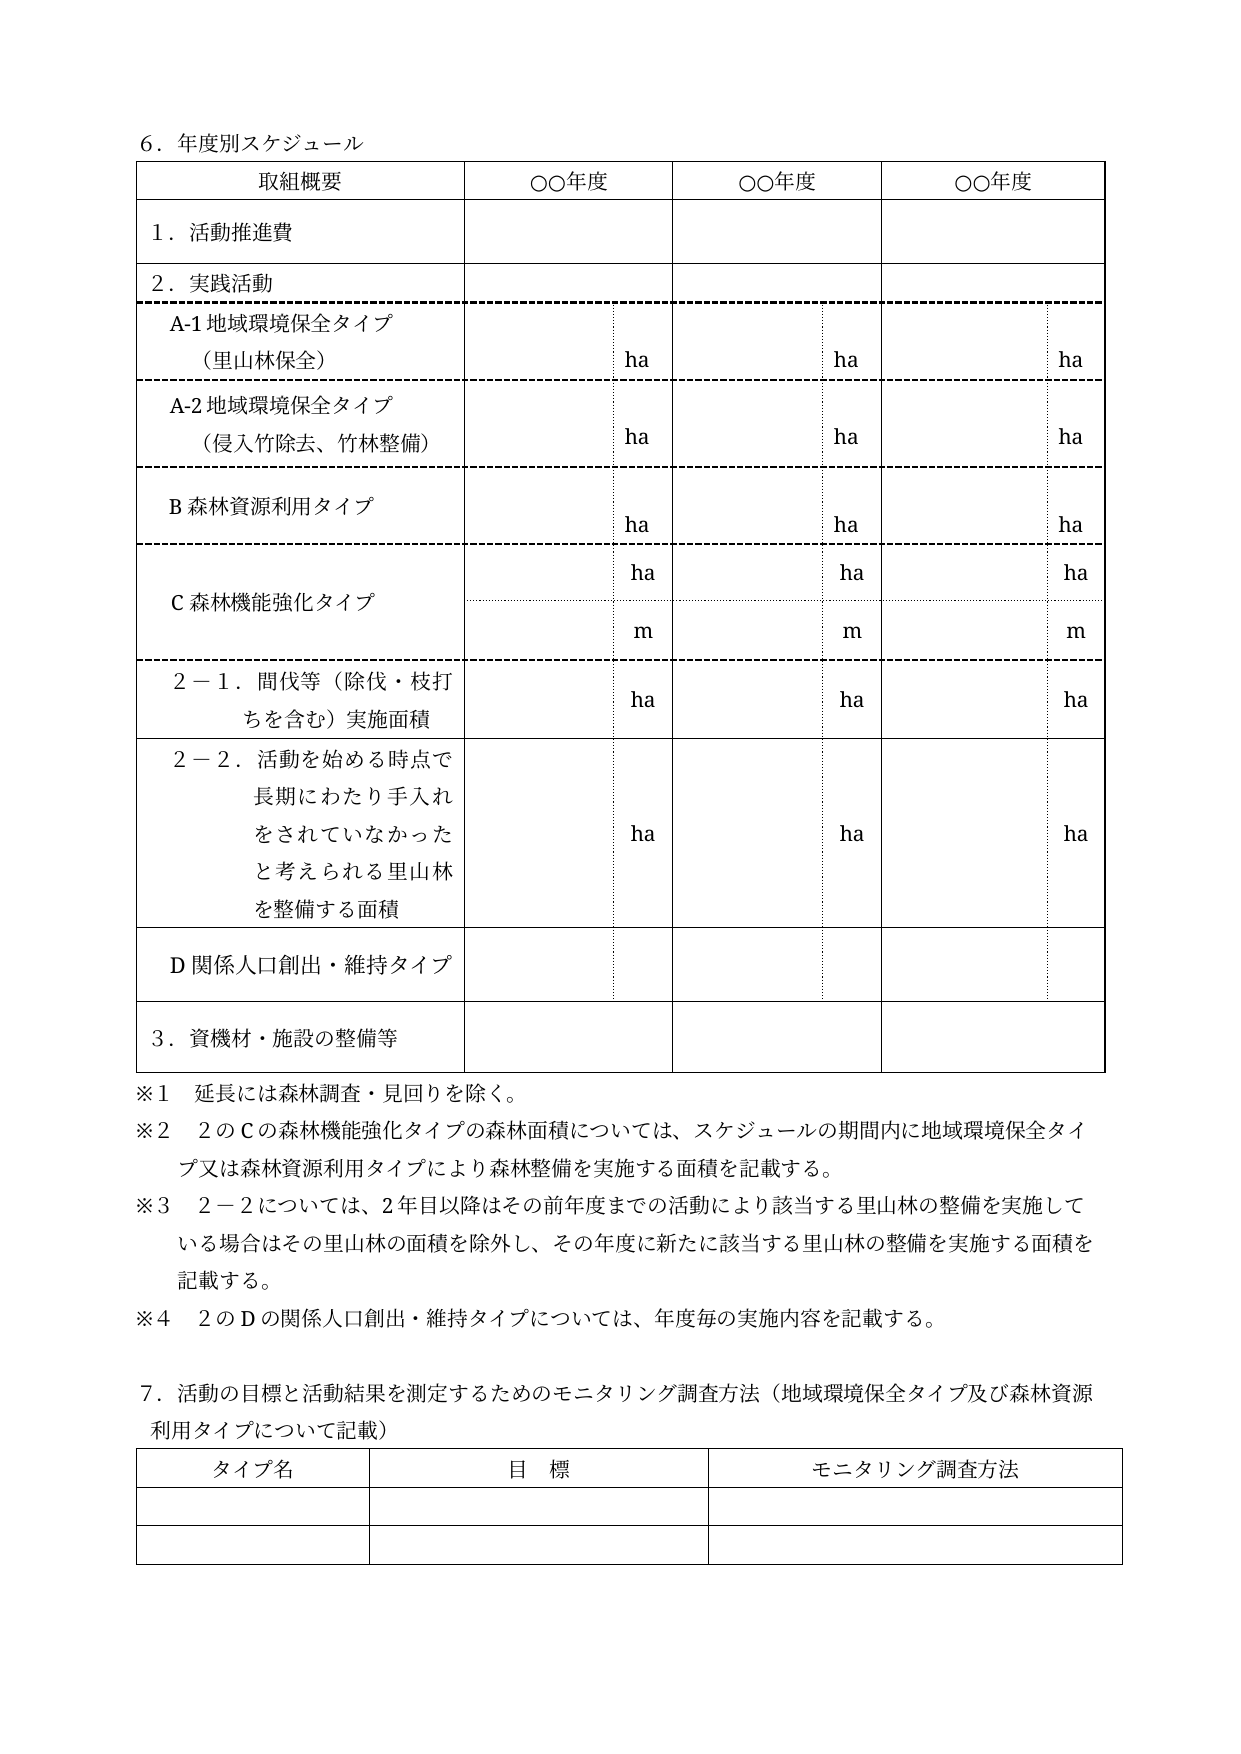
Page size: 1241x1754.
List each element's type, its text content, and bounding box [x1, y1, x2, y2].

table_cell [137, 1488, 369, 1525]
table_cell ha [823, 301, 881, 378]
table_cell [465, 928, 613, 1001]
table_cell [823, 928, 881, 1001]
text ※４ ２のDの関係人口創出・維持タイプについては、年度毎の実施内容を記載する。 [136, 1298, 1104, 1336]
table_cell [137, 1526, 369, 1564]
table_cell [673, 600, 822, 659]
table_cell B 森林資源利用タイプ [137, 466, 464, 543]
table_cell [673, 739, 822, 927]
table_cell [673, 659, 822, 738]
table_cell ha [823, 739, 881, 927]
table_cell ha [1047, 466, 1104, 543]
table_cell m [613, 600, 672, 659]
table_cell m [1047, 600, 1104, 659]
table_cell [882, 301, 1047, 378]
table_cell ha [823, 379, 881, 466]
text ※２ ２のCの森林機能強化タイプの森林面積については、スケジュールの期間内に地域環境保全タイプ又は森林資源利用タイプにより森林整備を実施する面積を記載する。 [136, 1111, 1104, 1186]
table_cell [465, 379, 613, 466]
table_cell [613, 928, 672, 1001]
table_cell ha [823, 659, 881, 738]
table_cell [465, 200, 672, 263]
table_cell [465, 543, 613, 600]
table_cell [673, 264, 881, 301]
table_header ○○年度 [465, 162, 672, 199]
table_cell [882, 200, 1104, 263]
table_cell ha [613, 301, 672, 378]
table_cell ha [1047, 301, 1104, 378]
table_cell １．活動推進費 [137, 200, 464, 263]
table_cell ha [1047, 379, 1104, 466]
table_cell A-2地域環境保全タイプ （侵入竹除去、竹林整備） [137, 379, 464, 466]
table_cell ha [613, 543, 672, 600]
table_cell ２－１．間伐等（除伐・枝打ちを含む）実施面積 [137, 659, 464, 738]
table_cell [465, 301, 613, 378]
table_cell ３．資機材・施設の整備等 [137, 1002, 464, 1072]
table_cell [882, 739, 1047, 927]
table_cell A-1地域環境保全タイプ （里山林保全） [137, 301, 464, 378]
table_cell ha [1047, 739, 1104, 927]
table_cell [465, 659, 613, 738]
table_cell [465, 600, 613, 659]
table_cell C 森林機能強化タイプ [137, 543, 464, 659]
table_cell ２．実践活動 [137, 264, 464, 301]
table_cell [673, 200, 881, 263]
text ※１ 延長には森林調査・見回りを除く。 [136, 1073, 1104, 1111]
table_cell [882, 543, 1047, 600]
table_cell [882, 600, 1047, 659]
table_cell [370, 1488, 708, 1525]
table_cell [882, 379, 1047, 466]
table_cell [673, 466, 822, 543]
table_cell [465, 466, 613, 543]
table_cell [370, 1526, 708, 1564]
table_cell [673, 928, 822, 1001]
table_header 目 標 [370, 1449, 708, 1487]
table_cell ha [613, 739, 672, 927]
table_cell [709, 1488, 1122, 1525]
table_header ○○年度 [882, 162, 1104, 199]
table_cell ha [823, 543, 881, 600]
table_cell [465, 264, 672, 301]
table_cell [882, 1002, 1104, 1072]
table_cell [1047, 928, 1104, 1001]
table_cell [882, 928, 1047, 1001]
table_cell ha [613, 379, 672, 466]
table_cell ha [1047, 659, 1104, 738]
table_cell [709, 1526, 1122, 1564]
table_cell [673, 543, 822, 600]
table_cell D 関係人口創出・維持タイプ [137, 928, 464, 1001]
table_cell [882, 466, 1047, 543]
table_cell ha [1047, 543, 1104, 600]
table_header ○○年度 [673, 162, 881, 199]
table_cell [673, 301, 822, 378]
text ※３ ２－２については、2年目以降はその前年度までの活動により該当する里山林の整備を実施している場合はその里山林の面積を除外し、その年度に新たに該当する里山林の整備を実施する面積を記載する。 [136, 1186, 1104, 1298]
table_cell [882, 659, 1047, 738]
text ６．年度別スケジュール [136, 123, 1104, 161]
table_cell [673, 1002, 881, 1072]
table_cell [465, 1002, 672, 1072]
text ７．活動の目標と活動結果を測定するためのモニタリング調査方法（地域環境保全タイプ及び森林資源利用タイプについて記載） [136, 1373, 1104, 1448]
table_cell ha [613, 659, 672, 738]
table_cell [673, 379, 822, 466]
table_header 取組概要 [137, 162, 464, 199]
table_cell [882, 264, 1104, 301]
table_cell ha [613, 466, 672, 543]
table_cell ha [823, 466, 881, 543]
table_header タイプ名 [137, 1449, 369, 1487]
table_cell [465, 739, 613, 927]
table_header モニタリング調査方法 [709, 1449, 1122, 1487]
table_cell ２－２．活動を始める時点で長期にわたり手入れをされていなかったと考えられる里山林を整備する面積 [137, 739, 464, 927]
table_cell m [823, 600, 881, 659]
